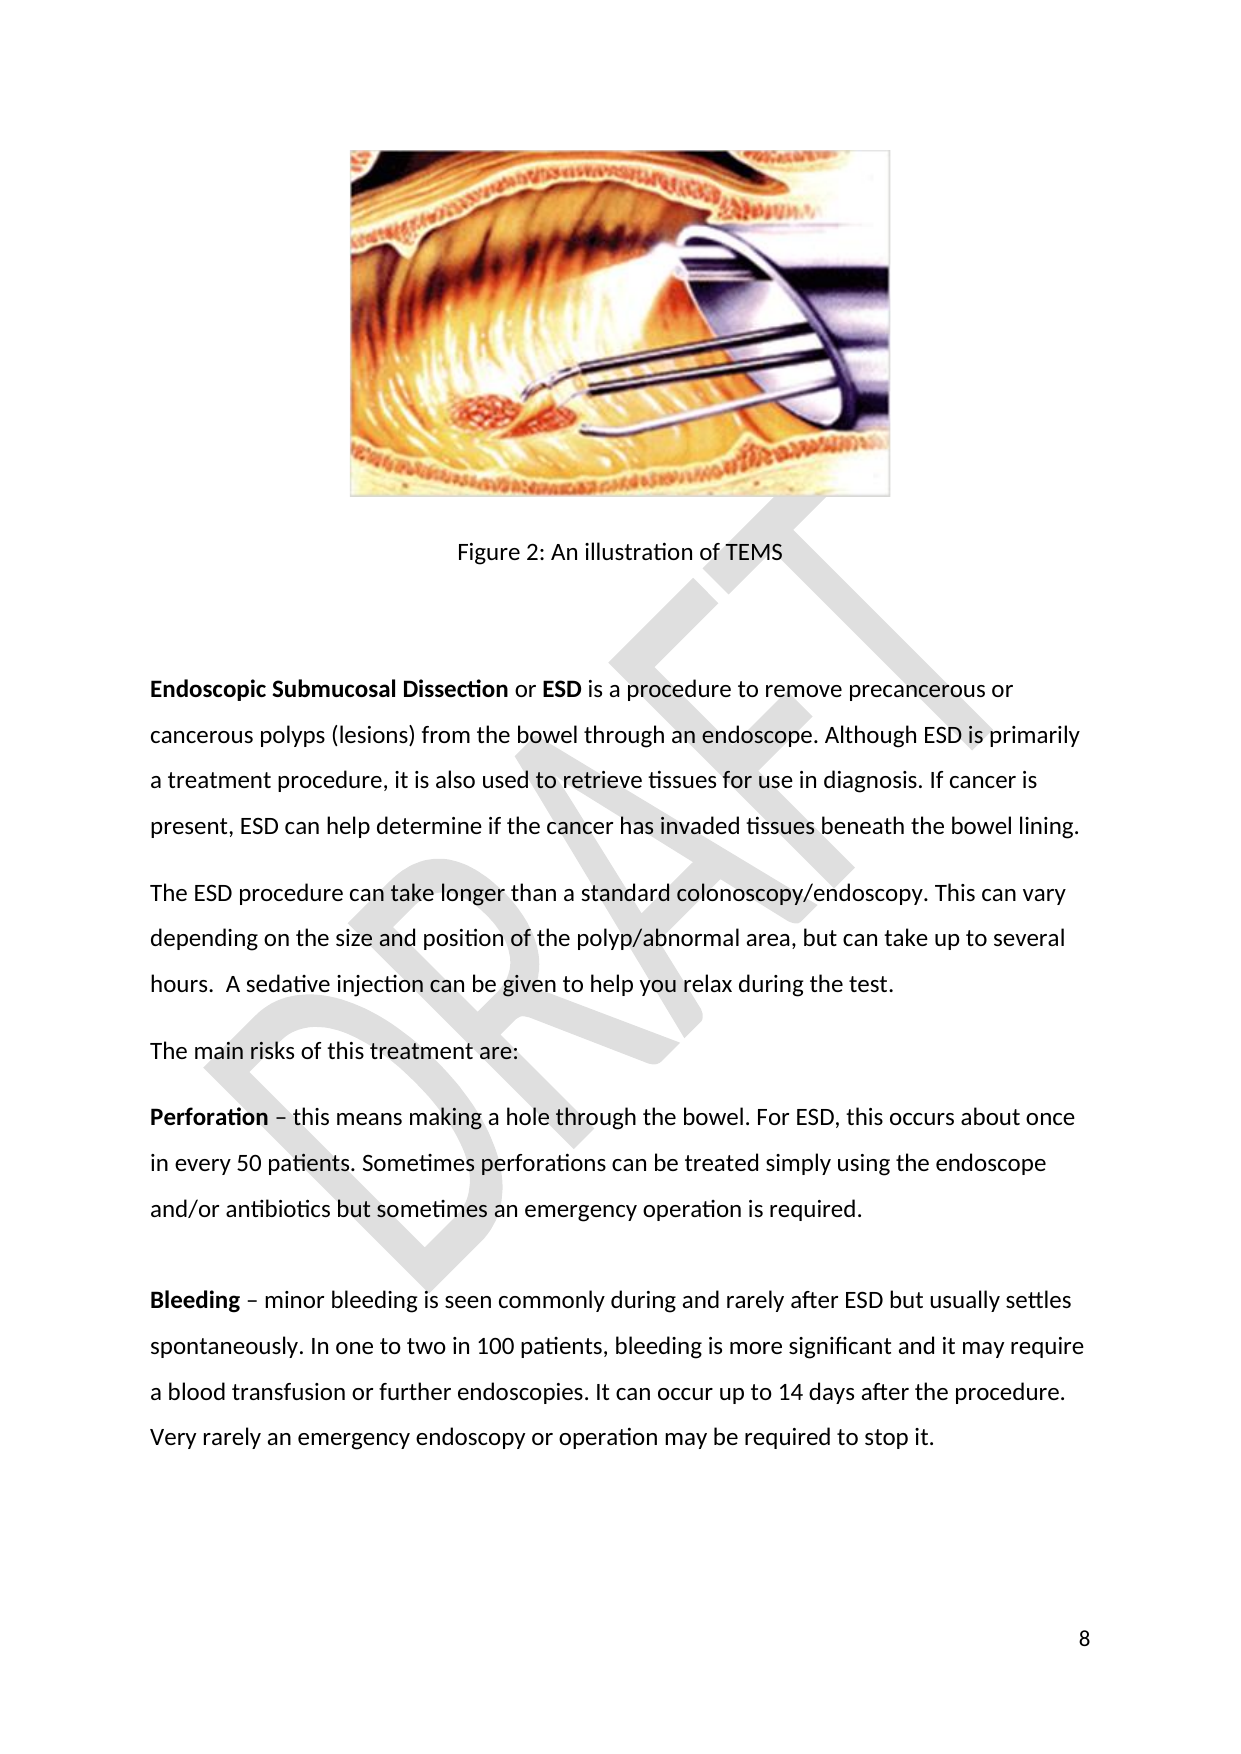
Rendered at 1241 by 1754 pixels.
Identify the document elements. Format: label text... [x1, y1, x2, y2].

text Endoscopic Submucosal Dissection or ESD is a procedure to remove precancerous or cancerous polyps (lesions) from the bowel through an endoscope. Although ESD is primarily a treatment procedure, it is also used to retrieve tissues for use in diagnosis. If cancer is present, ESD can help determine if the cancer has invaded tissues beneath the bowel lining. [150, 673, 1090, 841]
text The main risks of this treatment are: [150, 1035, 1090, 1065]
text Perforation – this means making a hole through the bowel. For ESD, this occurs about once in every 50 patients. Sometimes perforations can be treated simply using the endoscope and/or antibiotics but sometimes an emergency operation is required. [150, 1101, 1090, 1223]
text Bleeding – minor bleeding is seen commonly during and rarely after ESD but usually settles spontaneously. In one to two in 100 patients, bleeding is more significant and it may require a blood transfusion or further endoscopies. It can occur up to 14 days after the procedure. Very rarely an emergency endoscopy or operation may be required to stop it. [150, 1284, 1090, 1452]
picture [349, 150, 891, 497]
text Figure 2: An illustration of TEMS [150, 536, 1090, 566]
text The ESD procedure can take longer than a standard colonoscopy/endoscopy. This can vary depending on the size and position of the polyp/abnormal area, but can take up to several hours. A sedative injection can be given to help you relax during the test. [150, 877, 1090, 999]
